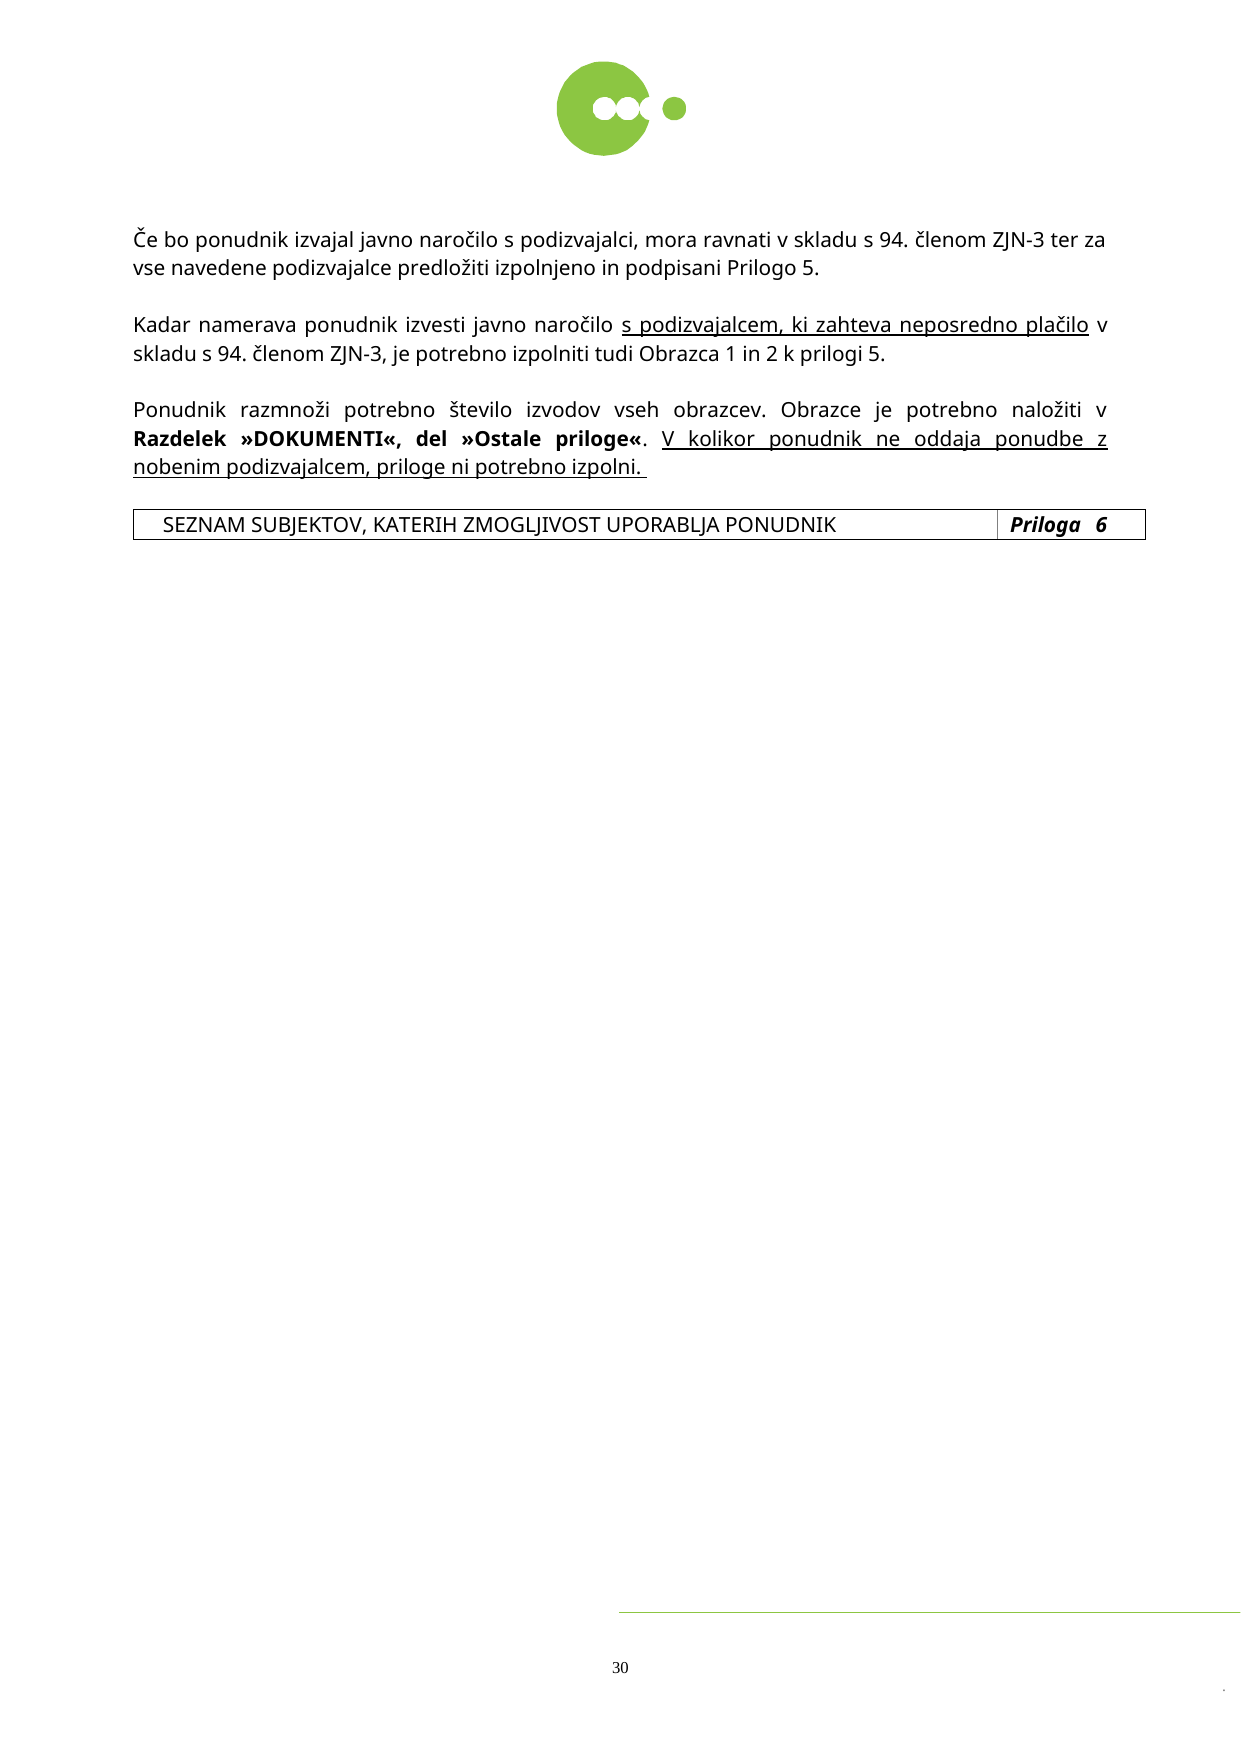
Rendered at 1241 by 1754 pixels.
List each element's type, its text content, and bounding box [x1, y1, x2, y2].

text Ponudnik razmnoži potrebno število izvodov vseh obrazcev. Obrazce je potrebno naložiti v Razdelek »DOKUMENTI«, del »Ostale priloge«. V kolikor ponudnik ne oddaja ponudbe z nobenim podizvajalcem, priloge ni potrebno izpolni. [133, 396, 1107, 481]
text Kadar namerava ponudnik izvesti javno naročilo s podizvajalcem, ki zahteva neposredno plačilo v skladu s 94. členom ZJN-3, je potrebno izpolniti tudi Obrazca 1 in 2 k prilogi 5. [133, 310, 1107, 367]
table_header [134, 510, 155, 539]
table_header 6 [1088, 510, 1145, 539]
text Če bo ponudnik izvajal javno naročilo s podizvajalci, mora ravnati v skladu s 94. členom ZJN-3 ter za vse navedene podizvajalce predložiti izpolnjeno in podpisani Prilogo 5. [133, 225, 1107, 282]
table_header SEZNAM SUBJEKTOV, KATERIH ZMOGLJIVOST UPORABLJA PONUDNIK [155, 510, 997, 539]
table_header Priloga [998, 510, 1088, 539]
